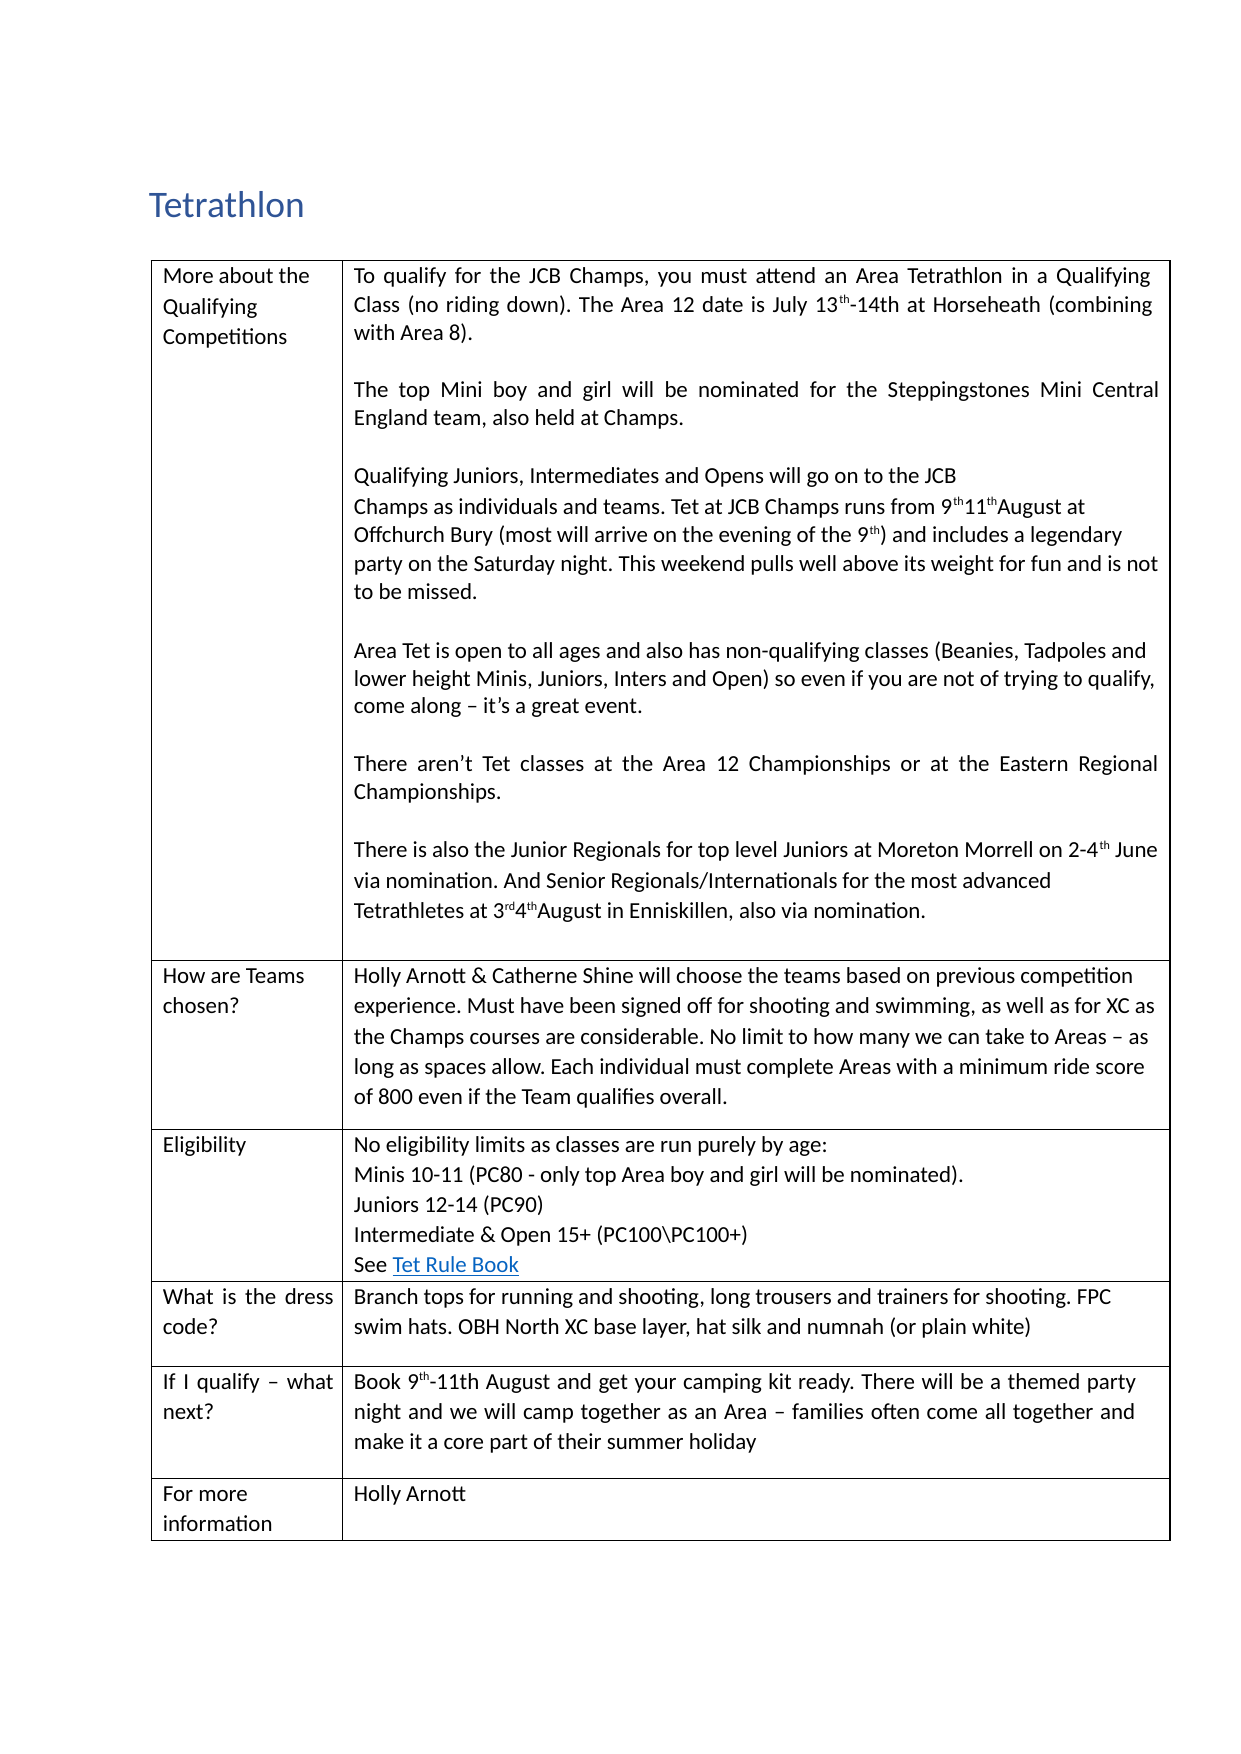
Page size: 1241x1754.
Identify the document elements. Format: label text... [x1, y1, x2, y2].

table_cell Eligibility [152, 1130, 342, 1281]
table_header To qualify for the JCB Champs, you must attend an Area Tetrathlon in a Qualifying Class (no riding down). The Area 12 date is July 13th-14th at Horseheath (combining with Area 8). The top Mini boy and girl will be nominated for the Steppingstones Mini Central England team, also held at Champs. Qualifying Juniors, Intermediates and Opens will go on to the JCB Champs as individuals and teams. Tet at JCB Champs runs from 9th11thAugust at Offchurch Bury (most will arrive on the evening of the 9th) and includes a legendary party on the Saturday night. This weekend pulls well above its weight for fun and is not to be missed. Area Tet is open to all ages and also has non-qualifying classes (Beanies, Tadpoles and lower height Minis, Juniors, Inters and Open) so even if you are not of trying to qualify, come along – it’s a great event. There aren’t Tet classes at the Area 12 Championships or at the Eastern Regional Championships. There is also the Junior Regionals for top level Juniors at Moreton Morrell on 2-4th June via nomination. And Senior Regionals/Internationals for the most advanced Tetrathletes at 3rd4thAugust in Enniskillen, also via nomination. [343, 261, 1169, 960]
table_cell Book 9th-11th August and get your camping kit ready. There will be a themed party night and we will camp together as an Area – families often come all together and make it a core part of their summer holiday [343, 1367, 1169, 1478]
table_cell For more information [152, 1479, 342, 1539]
table_cell Holly Arnott [343, 1479, 1169, 1539]
table_cell Holly Arnott & Catherne Shine will choose the teams based on previous competition experience. Must have been signed off for shooting and swimming, as well as for XC as the Champs courses are considerable. No limit to how many we can take to Areas – as long as spaces allow. Each individual must complete Areas with a minimum ride score of 800 even if the Team qualifies overall. [343, 961, 1169, 1128]
table_cell Branch tops for running and shooting, long trousers and trainers for shooting. FPC swim hats. OBH North XC base layer, hat silk and numnah (or plain white) [343, 1282, 1169, 1366]
table_cell What is the dress code? [152, 1282, 342, 1366]
table_cell How are Teams chosen? [152, 961, 342, 1128]
subtitle Tetrathlon [148, 181, 1089, 227]
table_header More about the Qualifying Competitions [152, 261, 342, 960]
table_cell If I qualify – what next? [152, 1367, 342, 1478]
table_cell No eligibility limits as classes are run purely by age: Minis 10-11 (PC80 - only top Area boy and girl will be nominated). Juniors 12-14 (PC90) Intermediate & Open 15+ (PC100\PC100+) See Tet Rule Book [343, 1130, 1169, 1281]
